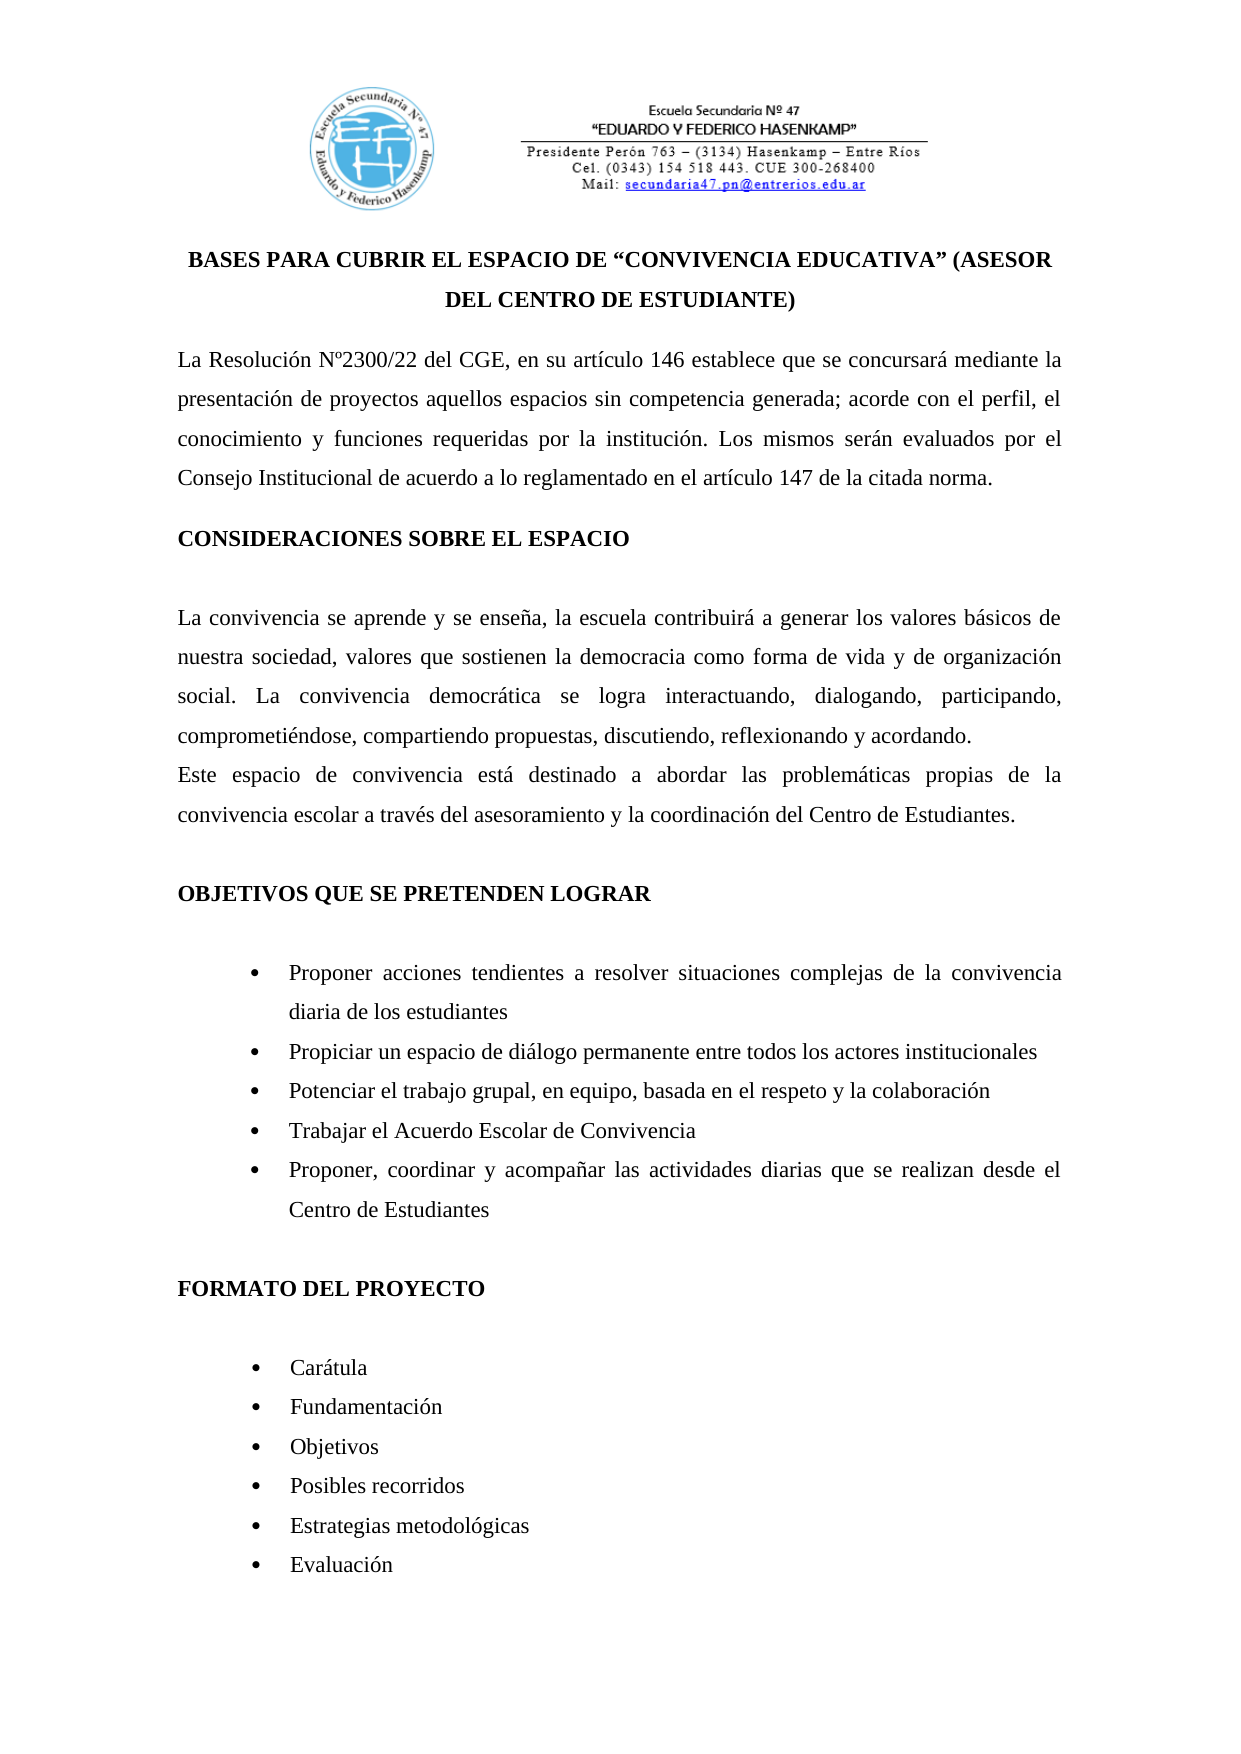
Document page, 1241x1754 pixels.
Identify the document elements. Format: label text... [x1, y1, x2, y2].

text La Resolución Nº2300/22 del CGE, en su artículo 146 establece que se concursará mediante la presentación de proyectos aquellos espacios sin competencia generada; acorde con el perfil, el conocimiento y funciones requeridas por la institución. Los mismos serán evaluados por el Consejo Institucional de acuerdo a lo reglamentado en el artículo 147 de la citada norma. [177, 346, 1063, 491]
list Trabajar el Acuerdo Escolar de Convivencia [251, 1117, 1063, 1143]
text CONSIDERACIONES SOBRE EL ESPACIO [177, 525, 1063, 551]
list Proponer, coordinar y acompañar las actividades diarias que se realizan desde el Centro de Estudiantes [251, 1156, 1063, 1222]
list Potenciar el trabajo grupal, en equipo, basada en el respeto y la colaboración [251, 1077, 1063, 1104]
list Posibles recorridos [252, 1472, 1063, 1498]
list Estrategias metodológicas [252, 1512, 1063, 1538]
list Proponer acciones tendientes a resolver situaciones complejas de la convivencia diaria de los estudiantes [251, 959, 1063, 1025]
list Evaluación [252, 1551, 1063, 1577]
list Fundamentación [252, 1393, 1063, 1419]
text OBJETIVOS QUE SE PRETENDEN LOGRAR [177, 880, 1063, 906]
text La convivencia se aprende y se enseña, la escuela contribuirá a generar los valores básicos de nuestra sociedad, valores que sostienen la democracia como forma de vida y de organización social. La convivencia democrática se logra interactuando, dialogando, participando, comprometiéndose, compartiendo propuestas, discutiendo, reflexionando y acordando. [177, 604, 1063, 748]
text FORMATO DEL PROYECTO [177, 1275, 1063, 1301]
text BASES PARA CUBRIR EL ESPACIO DE “CONVIVENCIA EDUCATIVA” (ASESOR DEL CENTRO DE ESTUDIANTE) [177, 246, 1063, 312]
picture [281, 73, 960, 219]
list Propiciar un espacio de diálogo permanente entre todos los actores institucionales [251, 1038, 1063, 1064]
list Carátula [252, 1354, 1063, 1380]
text Este espacio de convivencia está destinado a abordar las problemáticas propias de la convivencia escolar a través del asesoramiento y la coordinación del Centro de Estudiantes. [177, 762, 1063, 827]
list Objetivos [252, 1433, 1063, 1459]
